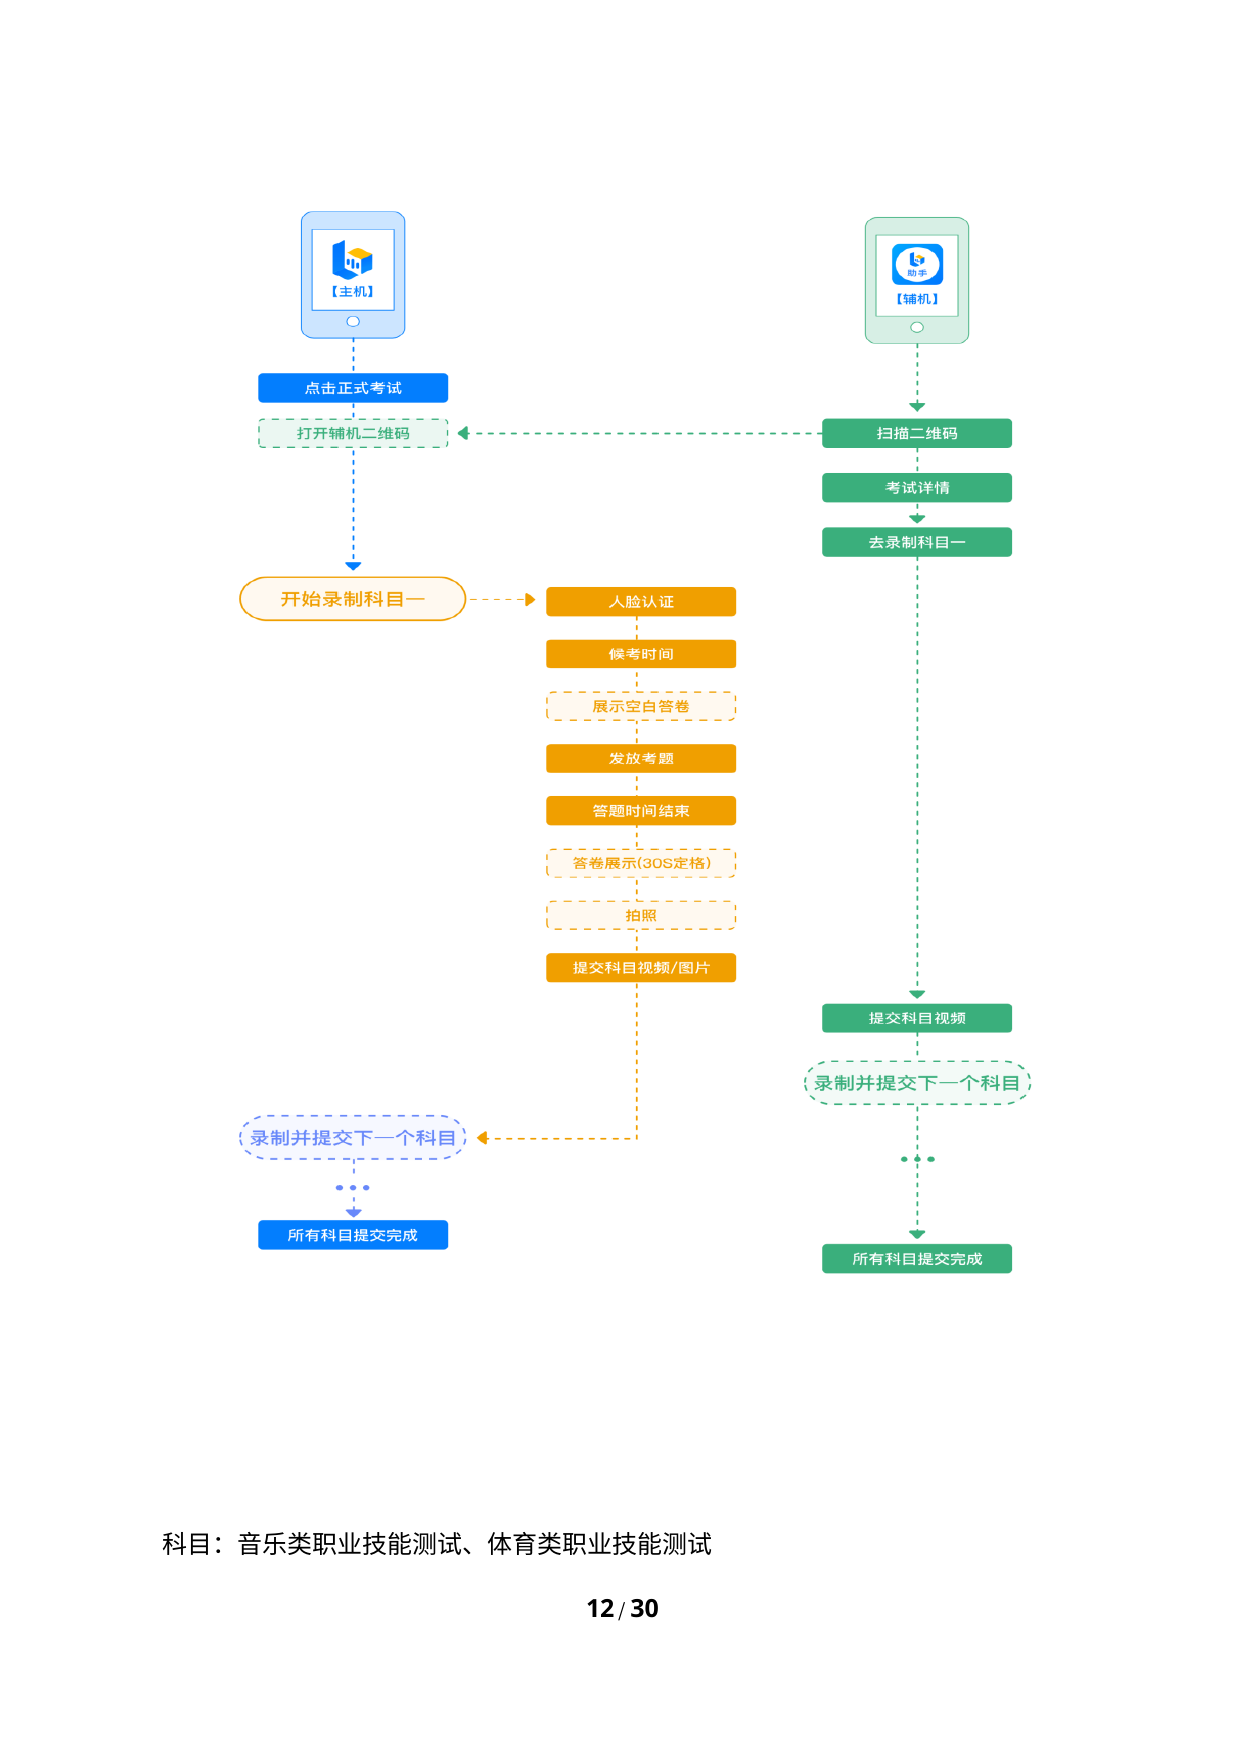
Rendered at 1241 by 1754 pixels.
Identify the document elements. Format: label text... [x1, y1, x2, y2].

text 科目：音乐类职业技能测试、体育类职业技能测试 [112, 1510, 1128, 1575]
picture [202, 175, 1069, 1302]
